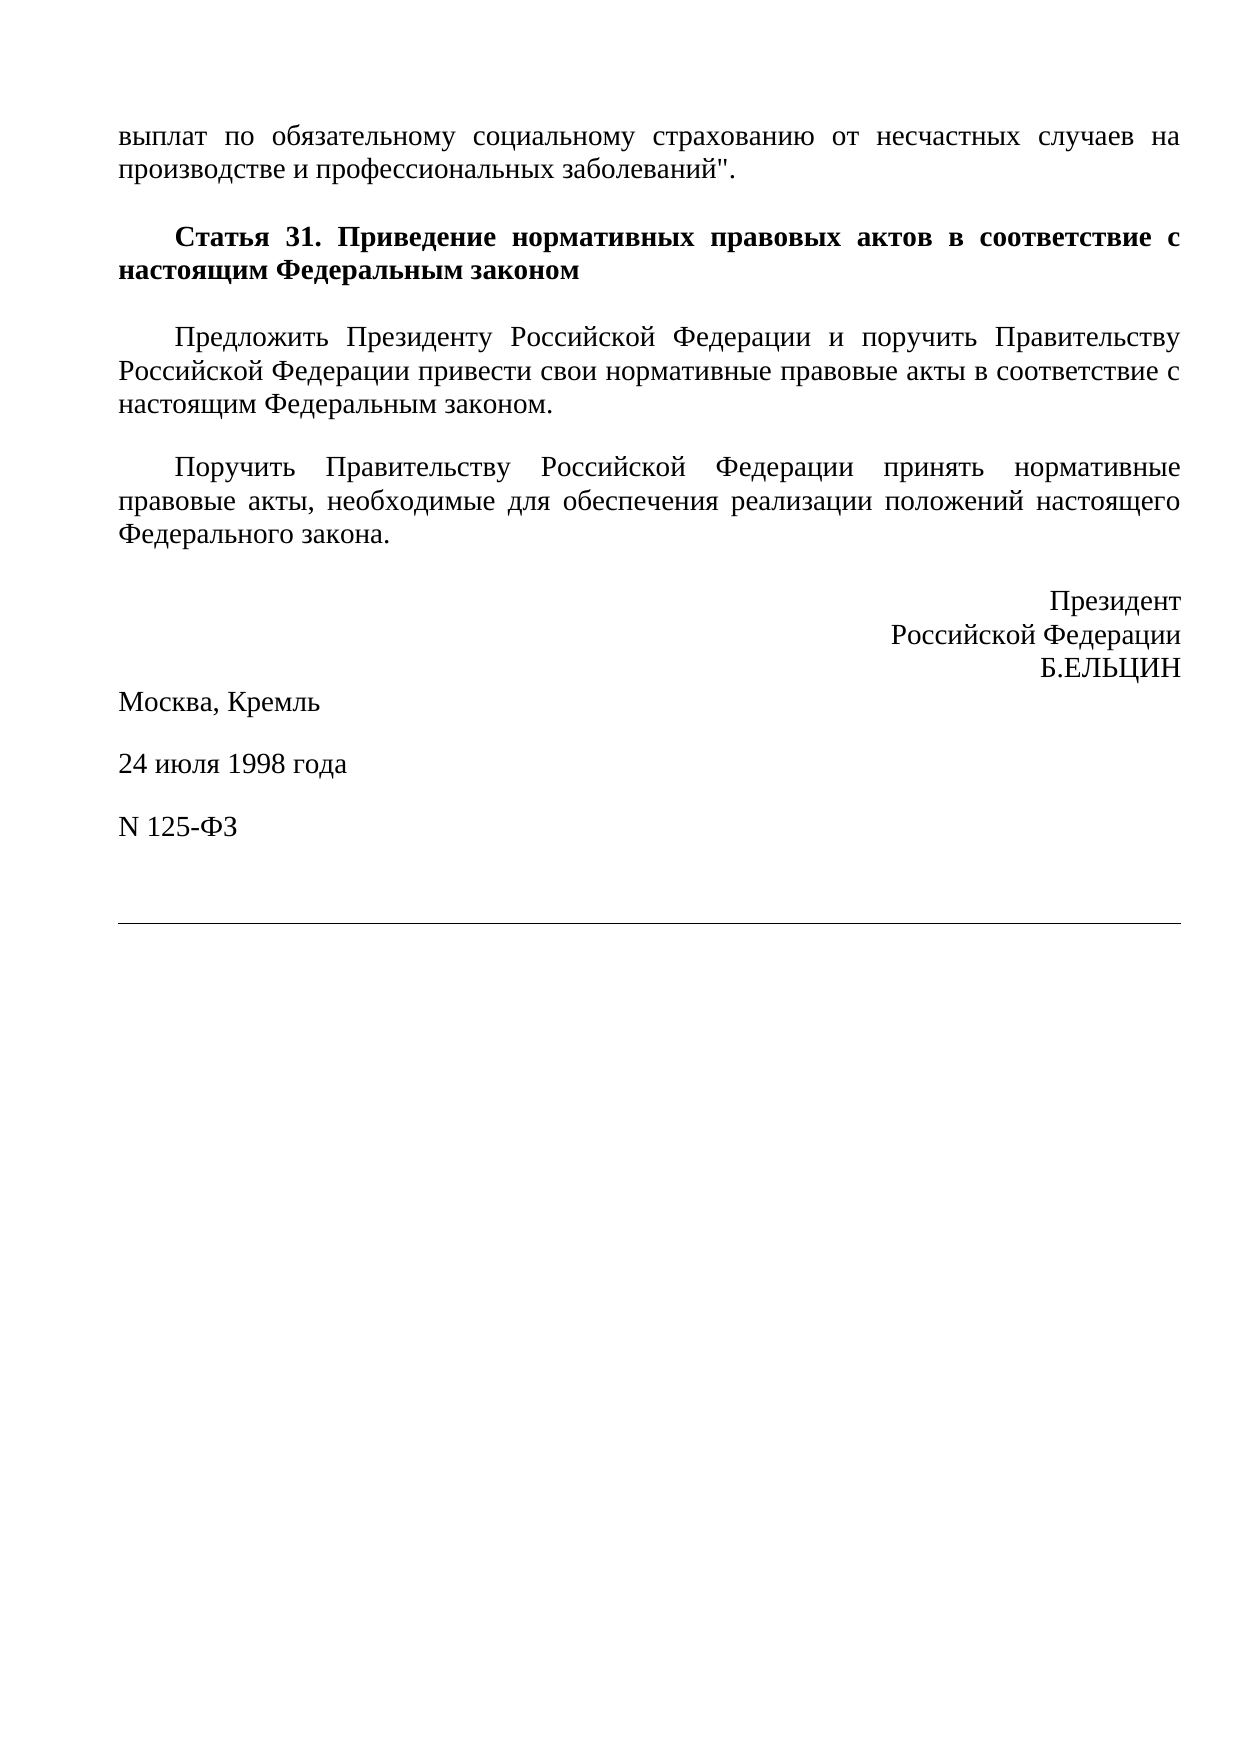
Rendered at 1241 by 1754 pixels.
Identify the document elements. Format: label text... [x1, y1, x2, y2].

text Поручить Правительству Российской Федерации принять нормативные правовые акты, необходимые для обеспечения реализации положений настоящего Федерального закона. [118, 449, 1181, 550]
text Б.ЕЛЬЦИН [118, 650, 1181, 684]
text Президент [118, 583, 1181, 617]
title Статья 31. Приведение нормативных правовых актов в соответствие с настоящим Федеральным законом [118, 219, 1181, 286]
text N 125-ФЗ [118, 809, 1181, 843]
text 24 июля 1998 года [118, 747, 1181, 780]
text Российской Федерации [118, 617, 1181, 650]
text Москва, Кремль [118, 684, 1181, 717]
text Предложить Президенту Российской Федерации и поручить Правительству Российской Федерации привести свои нормативные правовые акты в соответствие с настоящим Федеральным законом. [118, 319, 1181, 420]
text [118, 118, 1181, 185]
